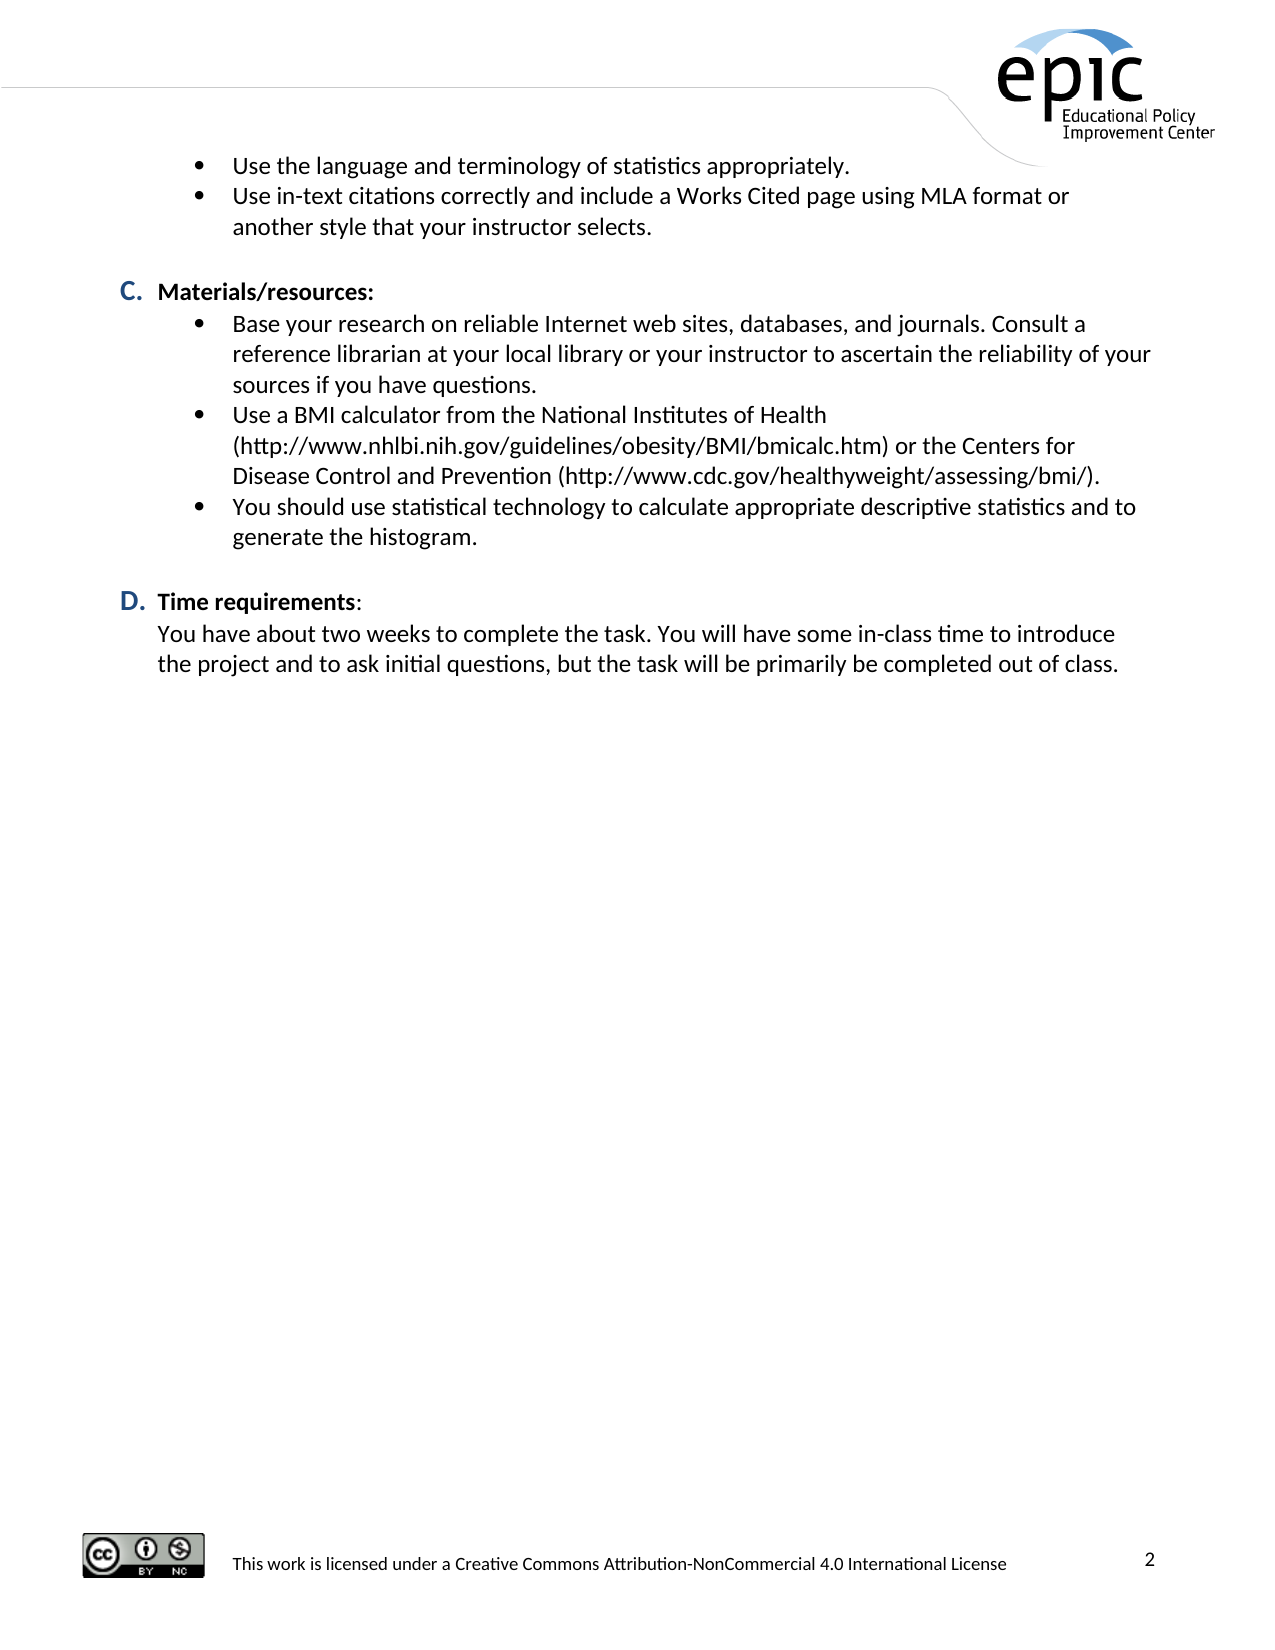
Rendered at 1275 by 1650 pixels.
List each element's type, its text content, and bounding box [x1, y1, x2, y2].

list Materials/resources: [120, 272, 1155, 308]
picture [0, 28, 1271, 166]
list Time requirements: [120, 582, 1155, 618]
list Use a BMI calculator from the National Institutes of Health (http://www.nhlbi.nih.gov/guidelines/obesity/BMI/bmicalc.htm) or the Centers for Disease Control and Prevention (http://www.cdc.gov/healthyweight/assessing/bmi/). [195, 399, 1155, 491]
list Use in-text citations correctly and include a Works Cited page using MLA format or another style that your instructor selects. [195, 181, 1155, 242]
list You have about two weeks to complete the task. You will have some in-class time to introduce the project and to ask initial questions, but the task will be primarily be completed out of class. [157, 618, 1155, 679]
picture [82, 1533, 205, 1578]
list You should use statistical technology to calculate appropriate descriptive statistics and to generate the histogram. [195, 491, 1155, 552]
list Base your research on reliable Internet web sites, databases, and journals. Consult a reference librarian at your local library or your instructor to ascertain the reliability of your sources if you have questions. [195, 308, 1155, 399]
list Use the language and terminology of statistics appropriately. [195, 150, 1155, 181]
